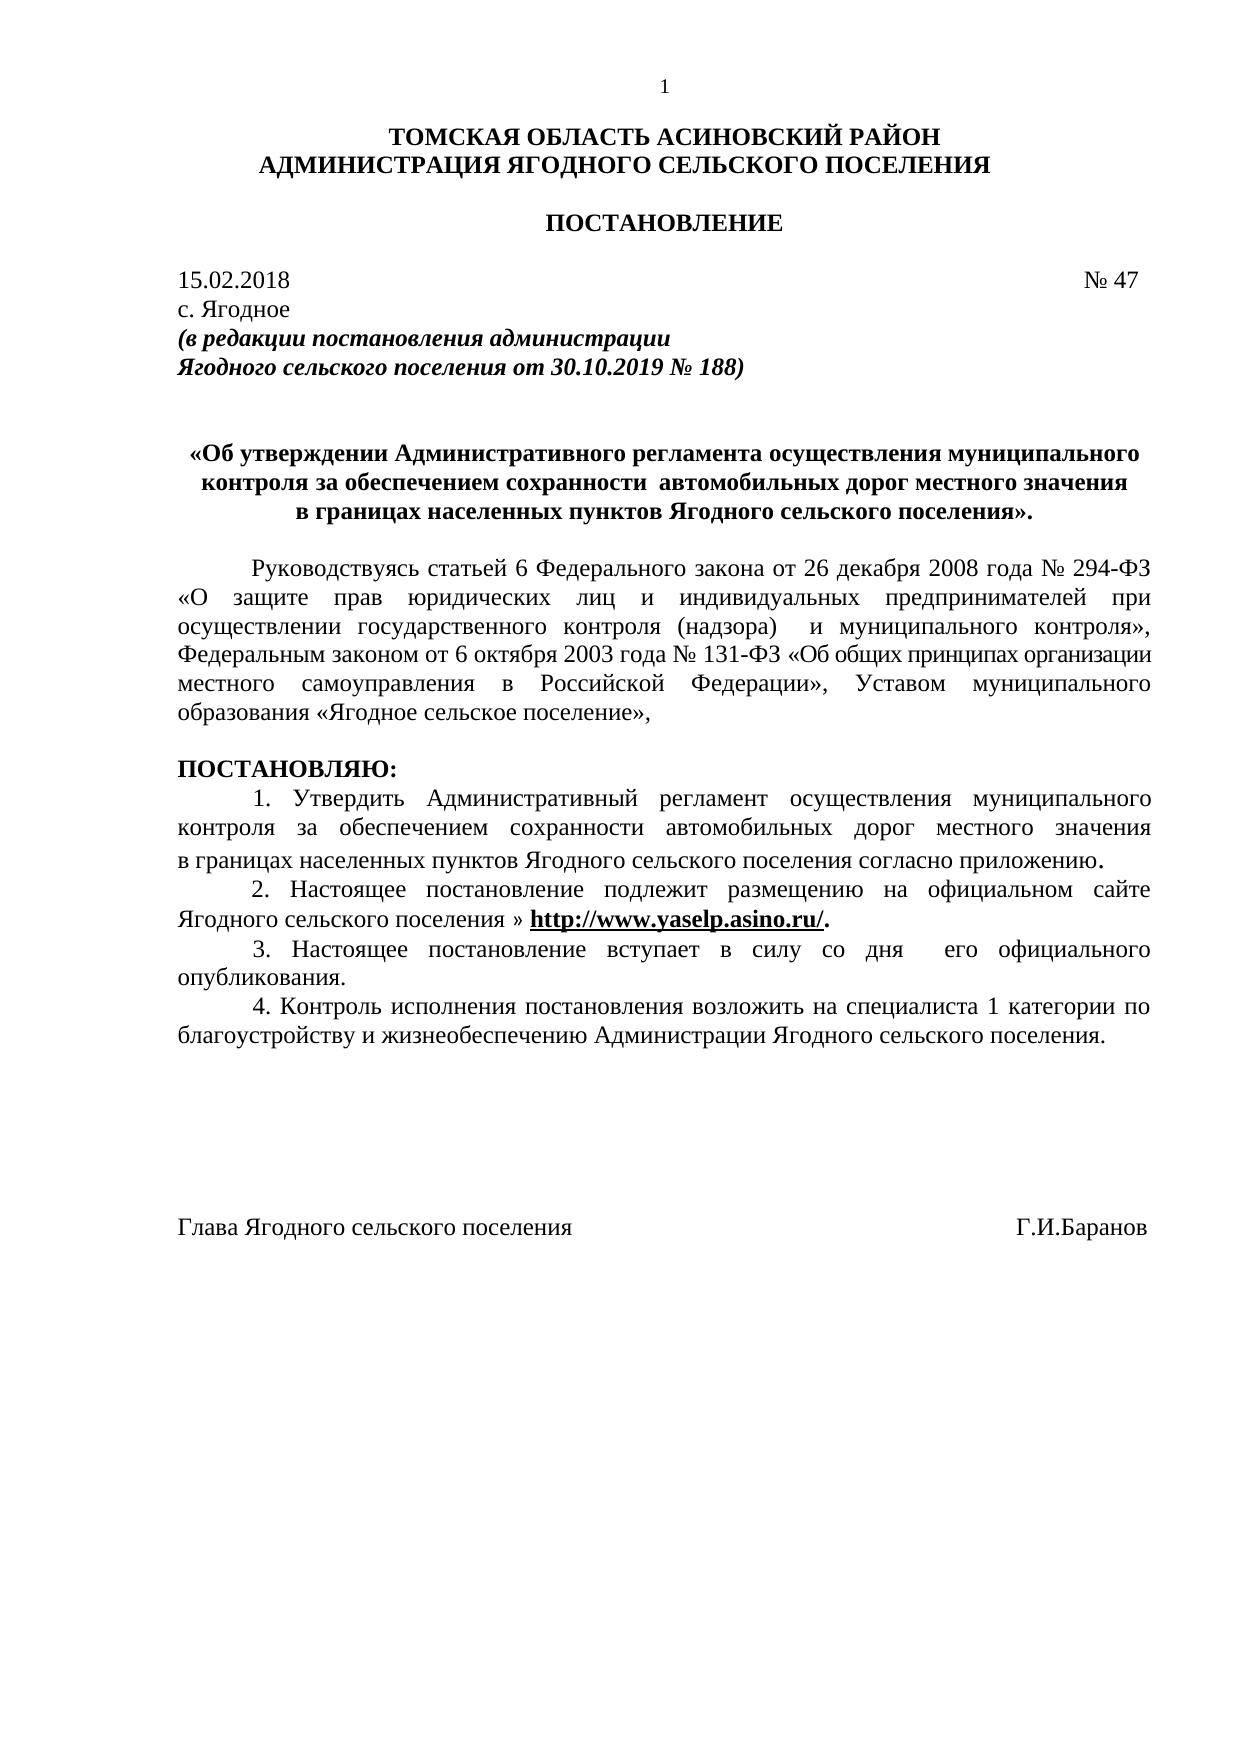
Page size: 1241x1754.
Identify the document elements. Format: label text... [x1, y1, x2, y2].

text ТОМСКАЯ ОБЛАСТЬ АСИНОВСКИЙ РАЙОН [177, 122, 1152, 151]
text с. Ягодное [177, 294, 1152, 323]
text ПОСТАНОВЛЯЮ: [177, 754, 1152, 783]
text ПОСТАНОВЛЕНИЕ [177, 208, 1152, 237]
text Руководствуясь статьей 6 Федерального закона от 26 декабря 2008 года № 294-ФЗ «О защите прав юридических лиц и индивидуальных предпринимателей при осуществлении государственного контроля (надзора) и муниципального контроля», Федеральным законом от 6 октября 2003 года № 131-ФЗ «Об общих принципах организации местного самоуправления в Российской Федерации», Уставом муниципального образования «Ягодное сельское поселение», [177, 553, 1152, 726]
text Глава Ягодного сельского поселения Г.И.Баранов [177, 1212, 1152, 1240]
text Ягодного сельского поселения от 30.10.2019 № 188) [177, 352, 1152, 381]
text (в редакции постановления администрации [177, 323, 1152, 352]
text 4. Контроль исполнения постановления возложить на специалиста 1 категории по благоустройству и жизнеобеспечению Администрации Ягодного сельского поселения. [177, 991, 1152, 1049]
text АДМИНИСТРАЦИЯ ЯГОДНОГО СЕЛЬСКОГО ПОСЕЛЕНИЯ [177, 151, 1152, 179]
text 2. Настоящее постановление подлежит размещению на официальном сайте Ягодного сельского поселения » http://www.yaselp.asino.ru/. [177, 874, 1152, 934]
text 3. Настоящее постановление вступает в силу со дня его официального опубликования. [177, 934, 1152, 991]
text 15.02.2018 № 47 [177, 266, 1152, 294]
text «Об утверждении Административного регламента осуществления муниципального контроля за обеспечением сохранности автомобильных дорог местного значения в границах населенных пунктов Ягодного сельского поселения». [177, 438, 1152, 524]
text 1. Утвердить Административный регламент осуществления муниципального контроля за обеспечением сохранности автомобильных дорог местного значения в границах населенных пунктов Ягодного сельского поселения согласно приложению. [177, 783, 1152, 874]
